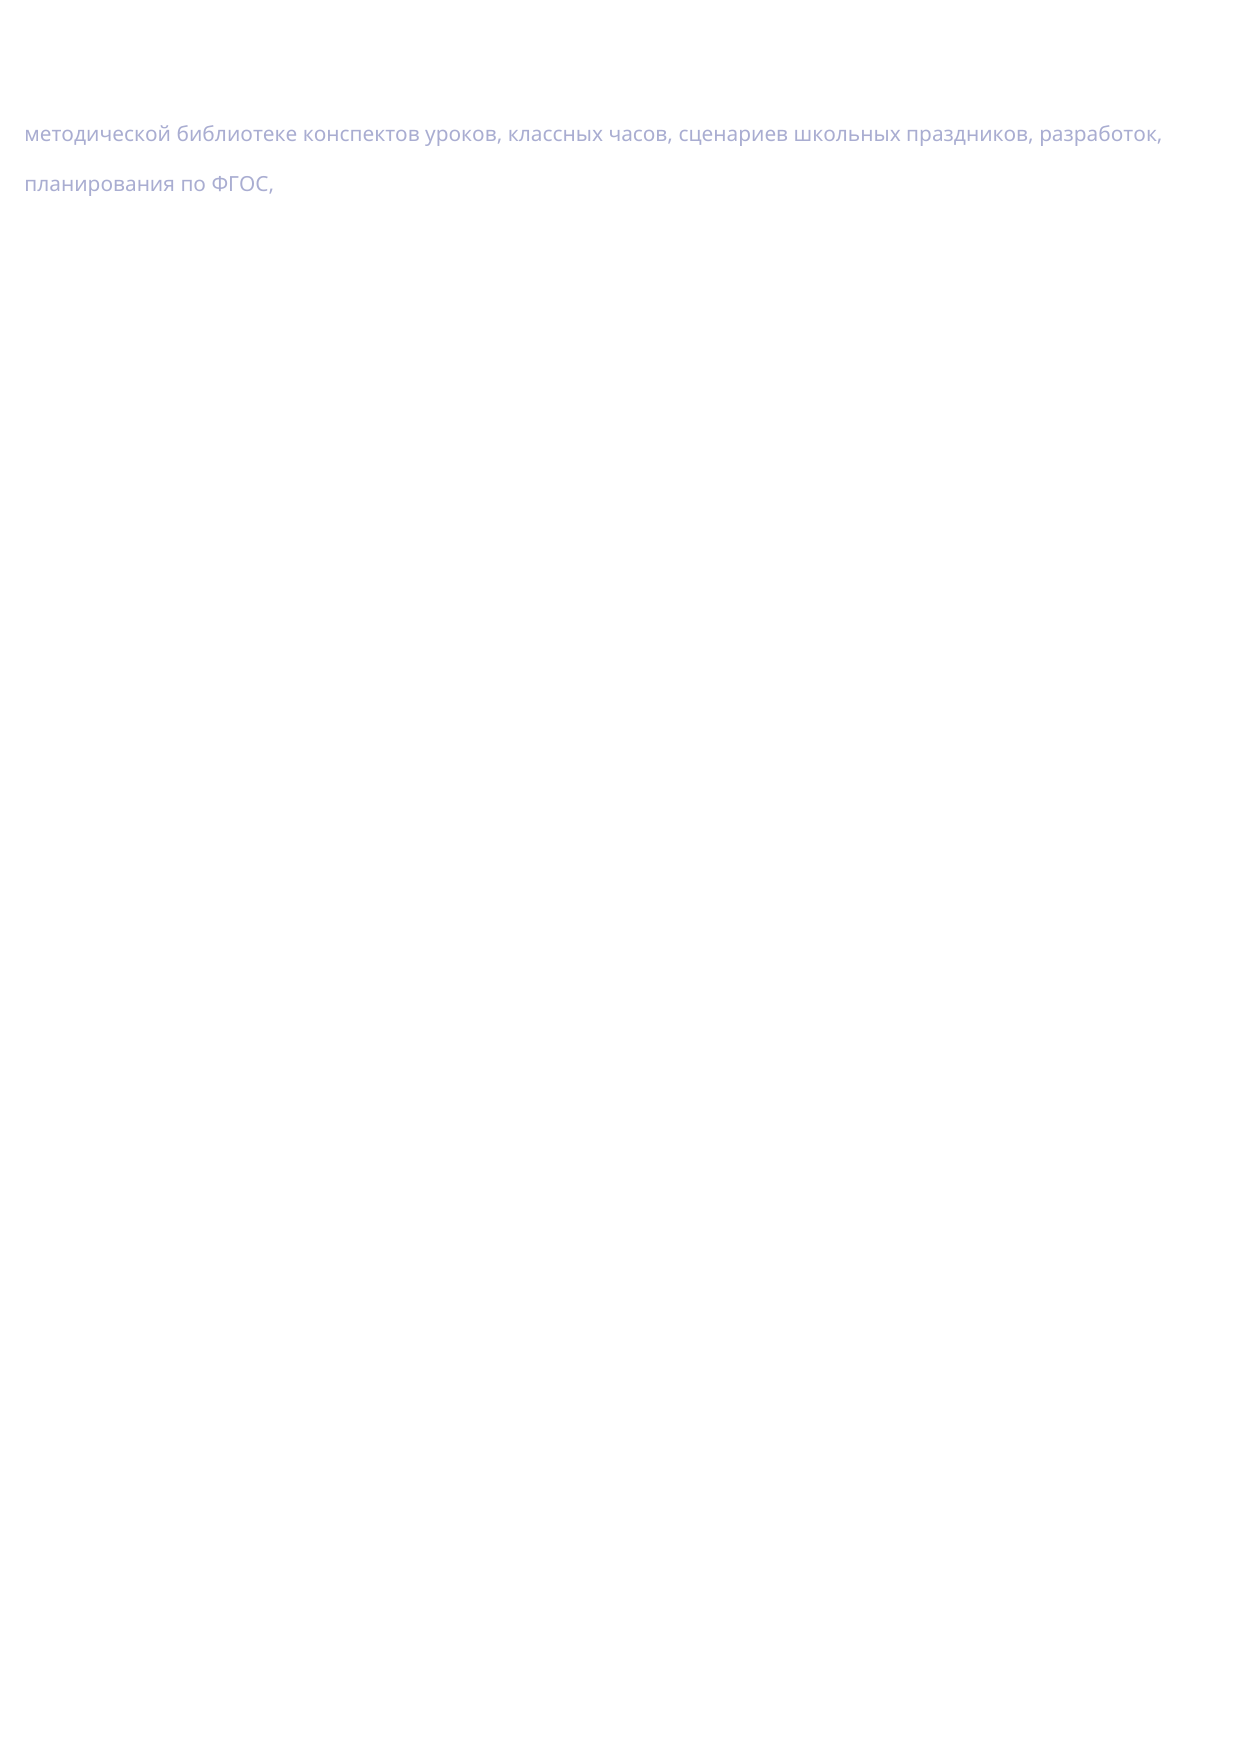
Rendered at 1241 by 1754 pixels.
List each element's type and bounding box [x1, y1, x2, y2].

text [24, 119, 1194, 198]
